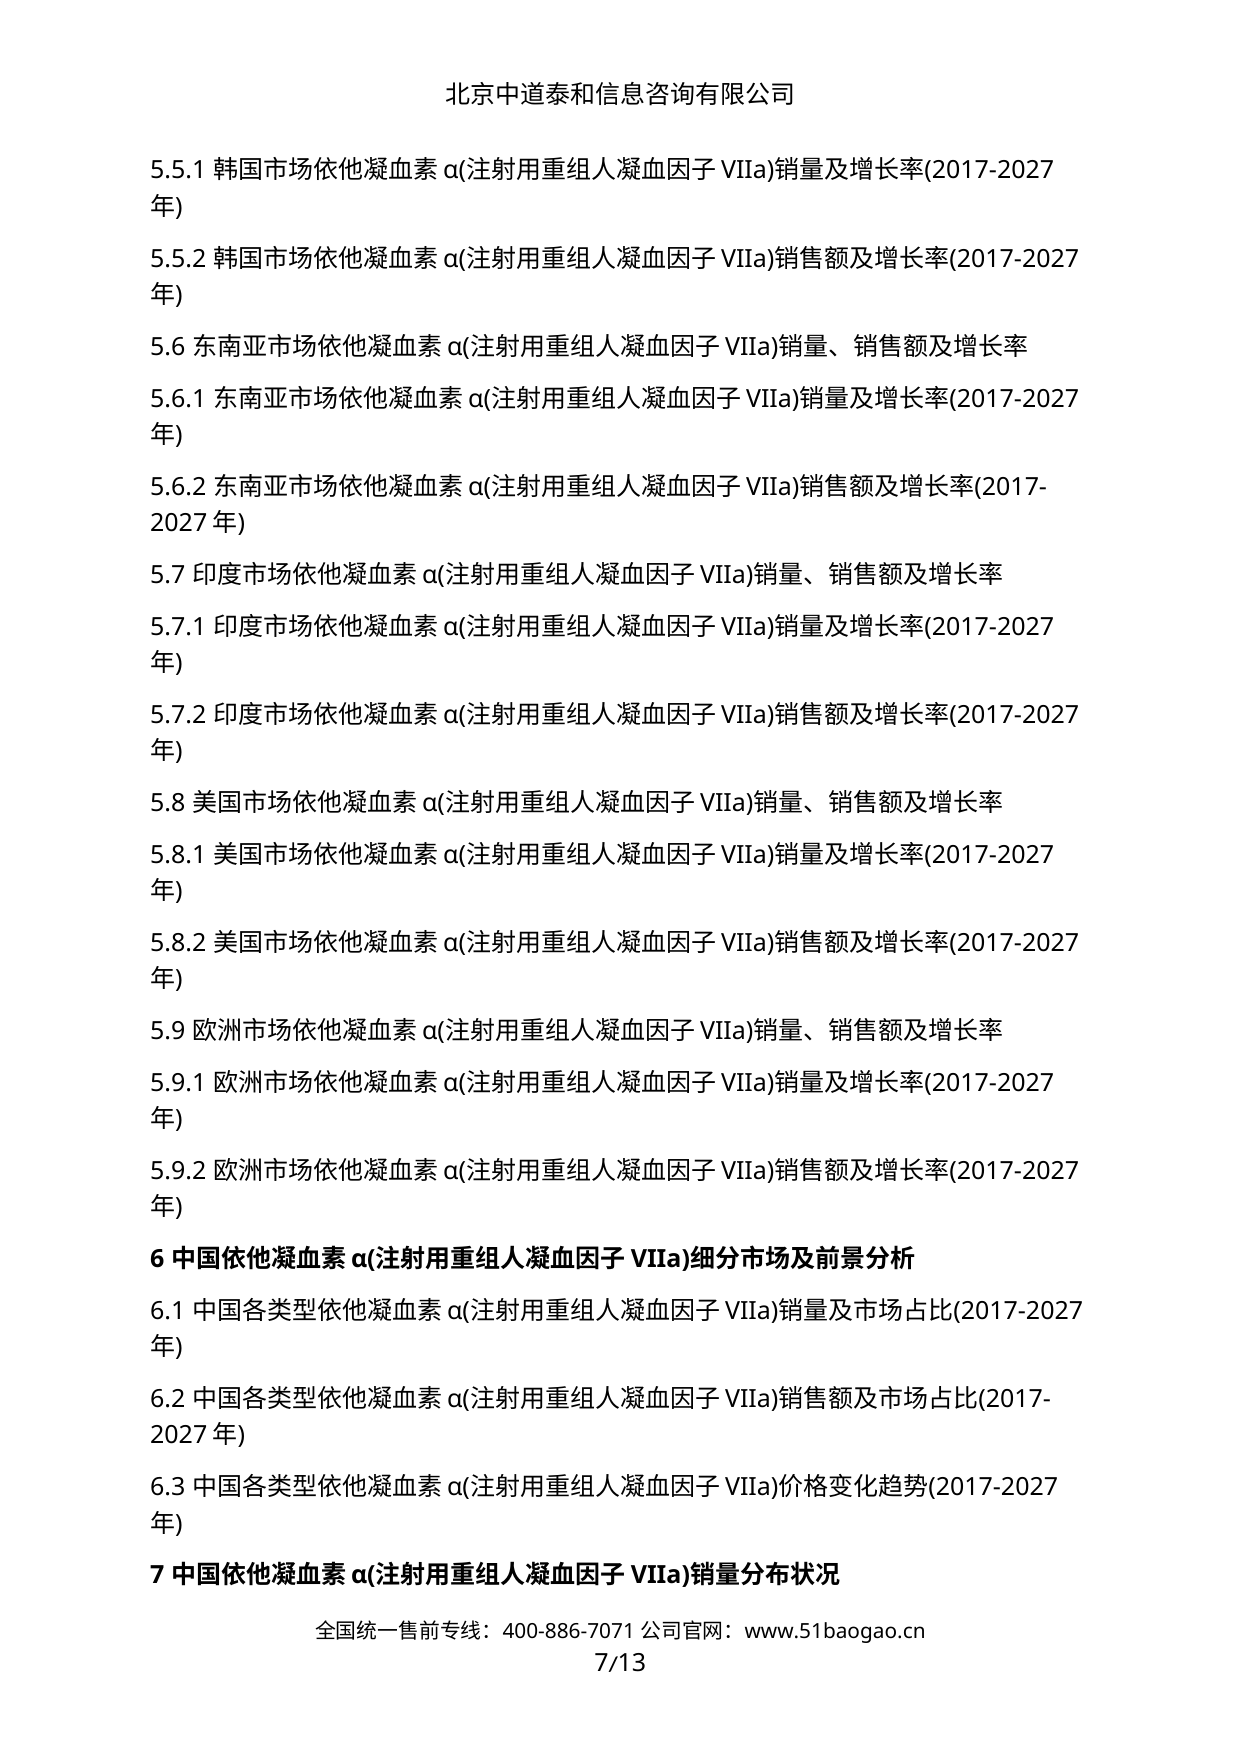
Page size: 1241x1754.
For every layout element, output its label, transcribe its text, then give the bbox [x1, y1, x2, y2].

text 6.2 中国各类型依他凝血素α(注射用重组人凝血因子VIIa)销售额及市场占比(2017-2027年) [150, 1379, 1090, 1451]
text 6.3 中国各类型依他凝血素α(注射用重组人凝血因子VIIa)价格变化趋势(2017-2027年) [150, 1467, 1090, 1539]
text 7 中国依他凝血素α(注射用重组人凝血因子VIIa)销量分布状况 [150, 1555, 1090, 1591]
text 5.6.2 东南亚市场依他凝血素α(注射用重组人凝血因子VIIa)销售额及增长率(2017-2027年) [150, 466, 1090, 539]
text 6.1 中国各类型依他凝血素α(注射用重组人凝血因子VIIa)销量及市场占比(2017-2027年) [150, 1291, 1090, 1363]
text 5.8.1 美国市场依他凝血素α(注射用重组人凝血因子VIIa)销量及增长率(2017-2027年) [150, 834, 1090, 907]
text 5.7 印度市场依他凝血素α(注射用重组人凝血因子VIIa)销量、销售额及增长率 [150, 554, 1090, 591]
text 5.9.1 欧洲市场依他凝血素α(注射用重组人凝血因子VIIa)销量及增长率(2017-2027年) [150, 1062, 1090, 1135]
text 5.8.2 美国市场依他凝血素α(注射用重组人凝血因子VIIa)销售额及增长率(2017-2027年) [150, 922, 1090, 995]
text 5.5.2 韩国市场依他凝血素α(注射用重组人凝血因子VIIa)销售额及增长率(2017-2027年) [150, 238, 1090, 311]
text 6 中国依他凝血素α(注射用重组人凝血因子VIIa)细分市场及前景分析 [150, 1239, 1090, 1275]
text 5.8 美国市场依他凝血素α(注射用重组人凝血因子VIIa)销量、销售额及增长率 [150, 782, 1090, 819]
text 5.7.2 印度市场依他凝血素α(注射用重组人凝血因子VIIa)销售额及增长率(2017-2027年) [150, 694, 1090, 767]
text 5.6.1 东南亚市场依他凝血素α(注射用重组人凝血因子VIIa)销量及增长率(2017-2027年) [150, 378, 1090, 451]
text 5.6 东南亚市场依他凝血素α(注射用重组人凝血因子VIIa)销量、销售额及增长率 [150, 326, 1090, 362]
text 5.9 欧洲市场依他凝血素α(注射用重组人凝血因子VIIa)销量、销售额及增长率 [150, 1011, 1090, 1047]
text 5.7.1 印度市场依他凝血素α(注射用重组人凝血因子VIIa)销量及增长率(2017-2027年) [150, 606, 1090, 679]
text 5.5.1 韩国市场依他凝血素α(注射用重组人凝血因子VIIa)销量及增长率(2017-2027年) [150, 150, 1090, 222]
text 5.9.2 欧洲市场依他凝血素α(注射用重组人凝血因子VIIa)销售额及增长率(2017-2027年) [150, 1151, 1090, 1223]
